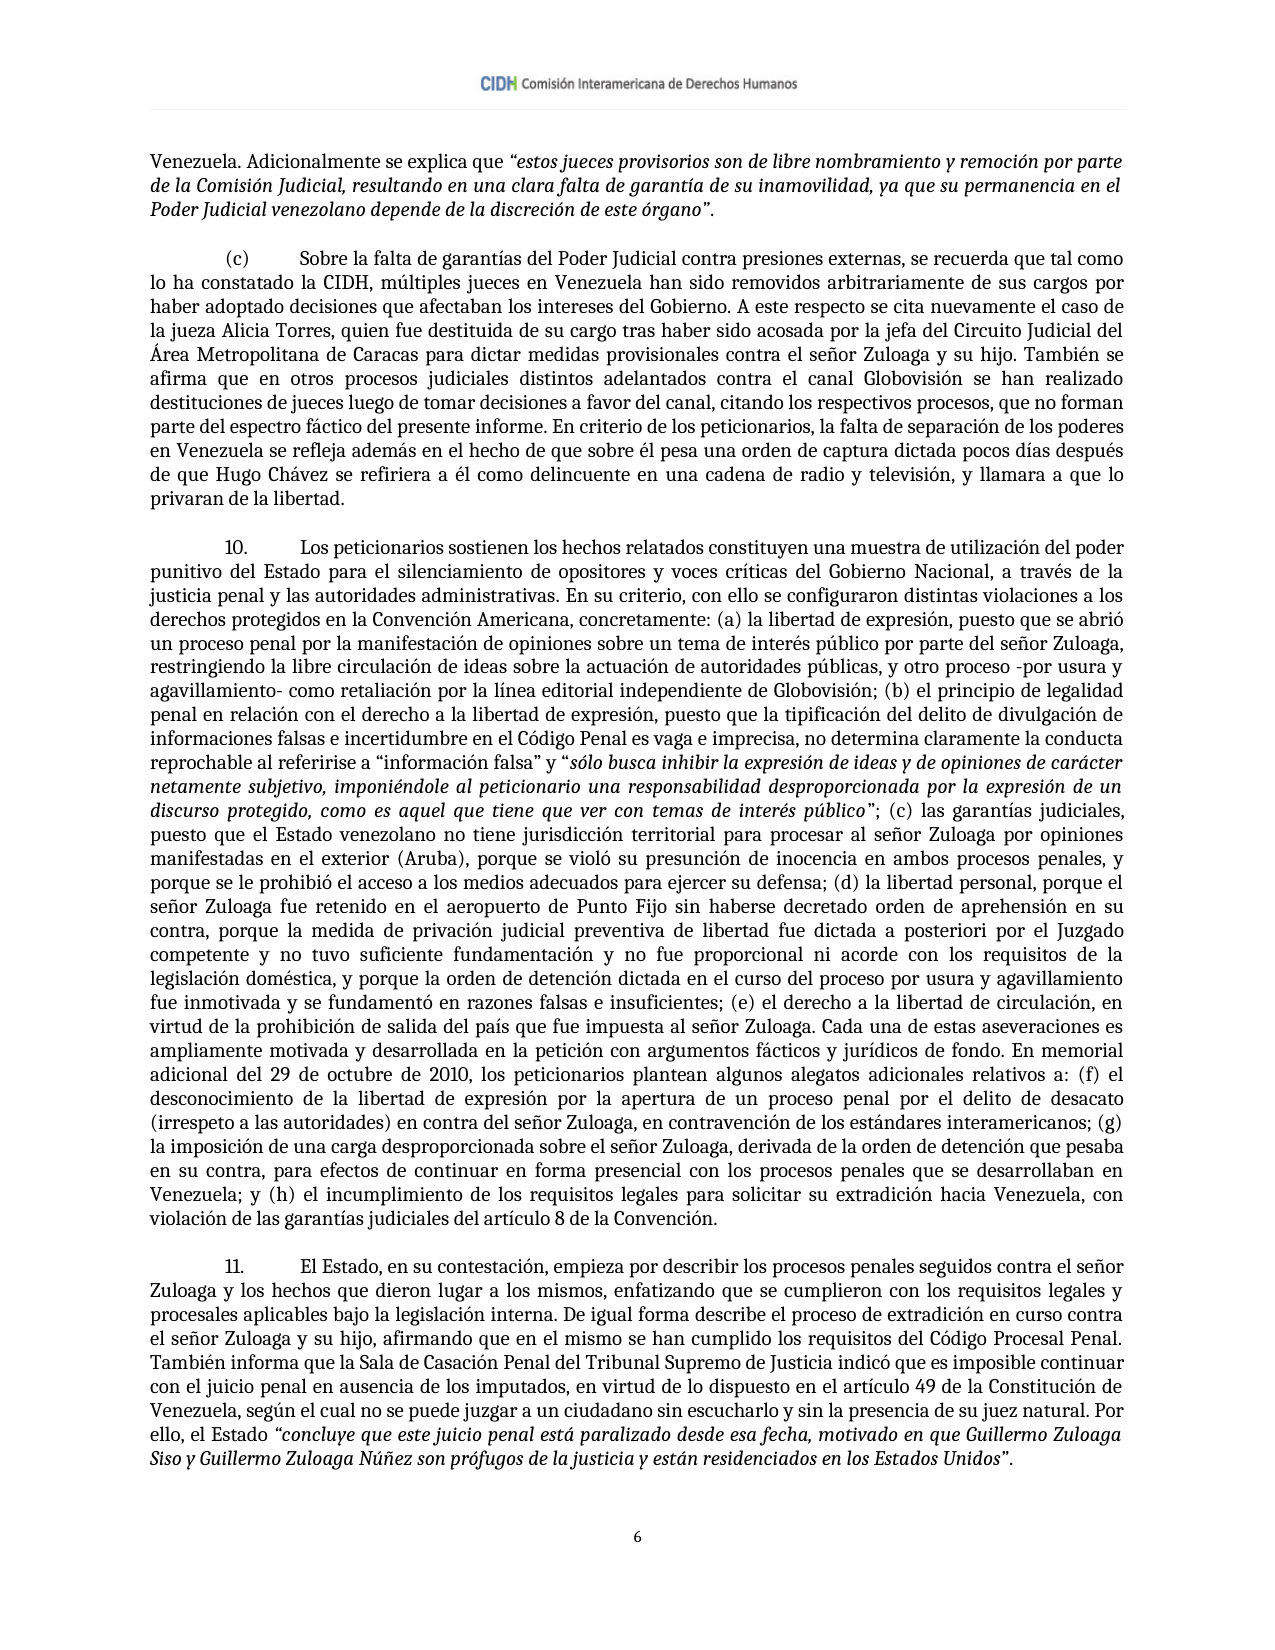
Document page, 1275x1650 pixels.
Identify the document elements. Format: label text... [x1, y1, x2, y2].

text (c) Sobre la falta de garantías del Poder Judicial contra presiones externas, se recuerda que tal como lo ha constatado la CIDH, múltiples jueces en Venezuela han sido removidos arbitrariamente de sus cargos por haber adoptado decisiones que afectaban los intereses del Gobierno. A este respecto se cita nuevamente el caso de la jueza Alicia Torres, quien fue destituida de su cargo tras haber sido acosada por la jefa del Circuito Judicial del Área Metropolitana de Caracas para dictar medidas provisionales contra el señor Zuloaga y su hijo. También se afirma que en otros procesos judiciales distintos adelantados contra el canal Globovisión se han realizado destituciones de jueces luego de tomar decisiones a favor del canal, citando los respectivos procesos, que no forman parte del espectro fáctico del presente informe. En criterio de los peticionarios, la falta de separación de los poderes en Venezuela se refleja además en el hecho de que sobre él pesa una orden de captura dictada pocos días después de que Hugo Chávez se refiriera a él como delincuente en una cadena de radio y televisión, y llamara a que lo privaran de la libertad. [150, 247, 1125, 510]
text 10. Los peticionarios sostienen los hechos relatados constituyen una muestra de utilización del poder punitivo del Estado para el silenciamiento de opositores y voces críticas del Gobierno Nacional, a través de la justicia penal y las autoridades administrativas. En su criterio, con ello se configuraron distintas violaciones a los derechos protegidos en la Convención Americana, concretamente: (a) la libertad de expresión, puesto que se abrió un proceso penal por la manifestación de opiniones sobre un tema de interés público por parte del señor Zuloaga, restringiendo la libre circulación de ideas sobre la actuación de autoridades públicas, y otro proceso -por usura y agavillamiento- como retaliación por la línea editorial independiente de Globovisión; (b) el principio de legalidad penal en relación con el derecho a la libertad de expresión, puesto que la tipificación del delito de divulgación de informaciones falsas e incertidumbre en el Código Penal es vaga e imprecisa, no determina claramente la conducta reprochable al referirise a “información falsa” y “sólo busca inhibir la expresión de ideas y de opiniones de carácter netamente subjetivo, imponiéndole al peticionario una responsabilidad desproporcionada por la expresión de un discurso protegido, como es aquel que tiene que ver con temas de interés público”; (c) las garantías judiciales, puesto que el Estado venezolano no tiene jurisdicción territorial para procesar al señor Zuloaga por opiniones manifestadas en el exterior (Aruba), porque se violó su presunción de inocencia en ambos procesos penales, y porque se le prohibió el acceso a los medios adecuados para ejercer su defensa; (d) la libertad personal, porque el señor Zuloaga fue retenido en el aeropuerto de Punto Fijo sin haberse decretado orden de aprehensión en su contra, porque la medida de privación judicial preventiva de libertad fue dictada a posteriori por el Juzgado competente y no tuvo suficiente fundamentación y no fue proporcional ni acorde con los requisitos de la legislación doméstica, y porque la orden de detención dictada en el curso del proceso por usura y agavillamiento fue inmotivada y se fundamentó en razones falsas e insuficientes; (e) el derecho a la libertad de circulación, en virtud de la prohibición de salida del país que fue impuesta al señor Zuloaga. Cada una de estas aseveraciones es ampliamente motivada y desarrollada en la petición con argumentos fácticos y jurídicos de fondo. En memorial adicional del 29 de octubre de 2010, los peticionarios plantean algunos alegatos adicionales relativos a: (f) el desconocimiento de la libertad de expresión por la apertura de un proceso penal por el delito de desacato (irrespeto a las autoridades) en contra del señor Zuloaga, en contravención de los estándares interamericanos; (g) la imposición de una carga desproporcionada sobre el señor Zuloaga, derivada de la orden de detención que pesaba en su contra, para efectos de continuar en forma presencial con los procesos penales que se desarrollaban en Venezuela; y (h) el incumplimiento de los requisitos legales para solicitar su extradición hacia Venezuela, con violación de las garantías judiciales del artículo 8 de la Convención. [150, 535, 1125, 1230]
picture [475, 75, 800, 93]
text 11. El Estado, en su contestación, empieza por describir los procesos penales seguidos contra el señor Zuloaga y los hechos que dieron lugar a los mismos, enfatizando que se cumplieron con los requisitos legales y procesales aplicables bajo la legislación interna. De igual forma describe el proceso de extradición en curso contra el señor Zuloaga y su hijo, afirmando que en el mismo se han cumplido los requisitos del Código Procesal Penal. También informa que la Sala de Casación Penal del Tribunal Supremo de Justicia indicó que es imposible continuar con el juicio penal en ausencia de los imputados, en virtud de lo dispuesto en el artículo 49 de la Constitución de Venezuela, según el cual no se puede juzgar a un ciudadano sin escucharlo y sin la presencia de su juez natural. Por ello, el Estado “concluye que este juicio penal está paralizado desde esa fecha, motivado en que Guillermo Zuloaga Siso y Guillermo Zuloaga Núñez son prófugos de la justicia y están residenciados en los Estados Unidos”. [150, 1255, 1125, 1471]
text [150, 150, 1125, 222]
